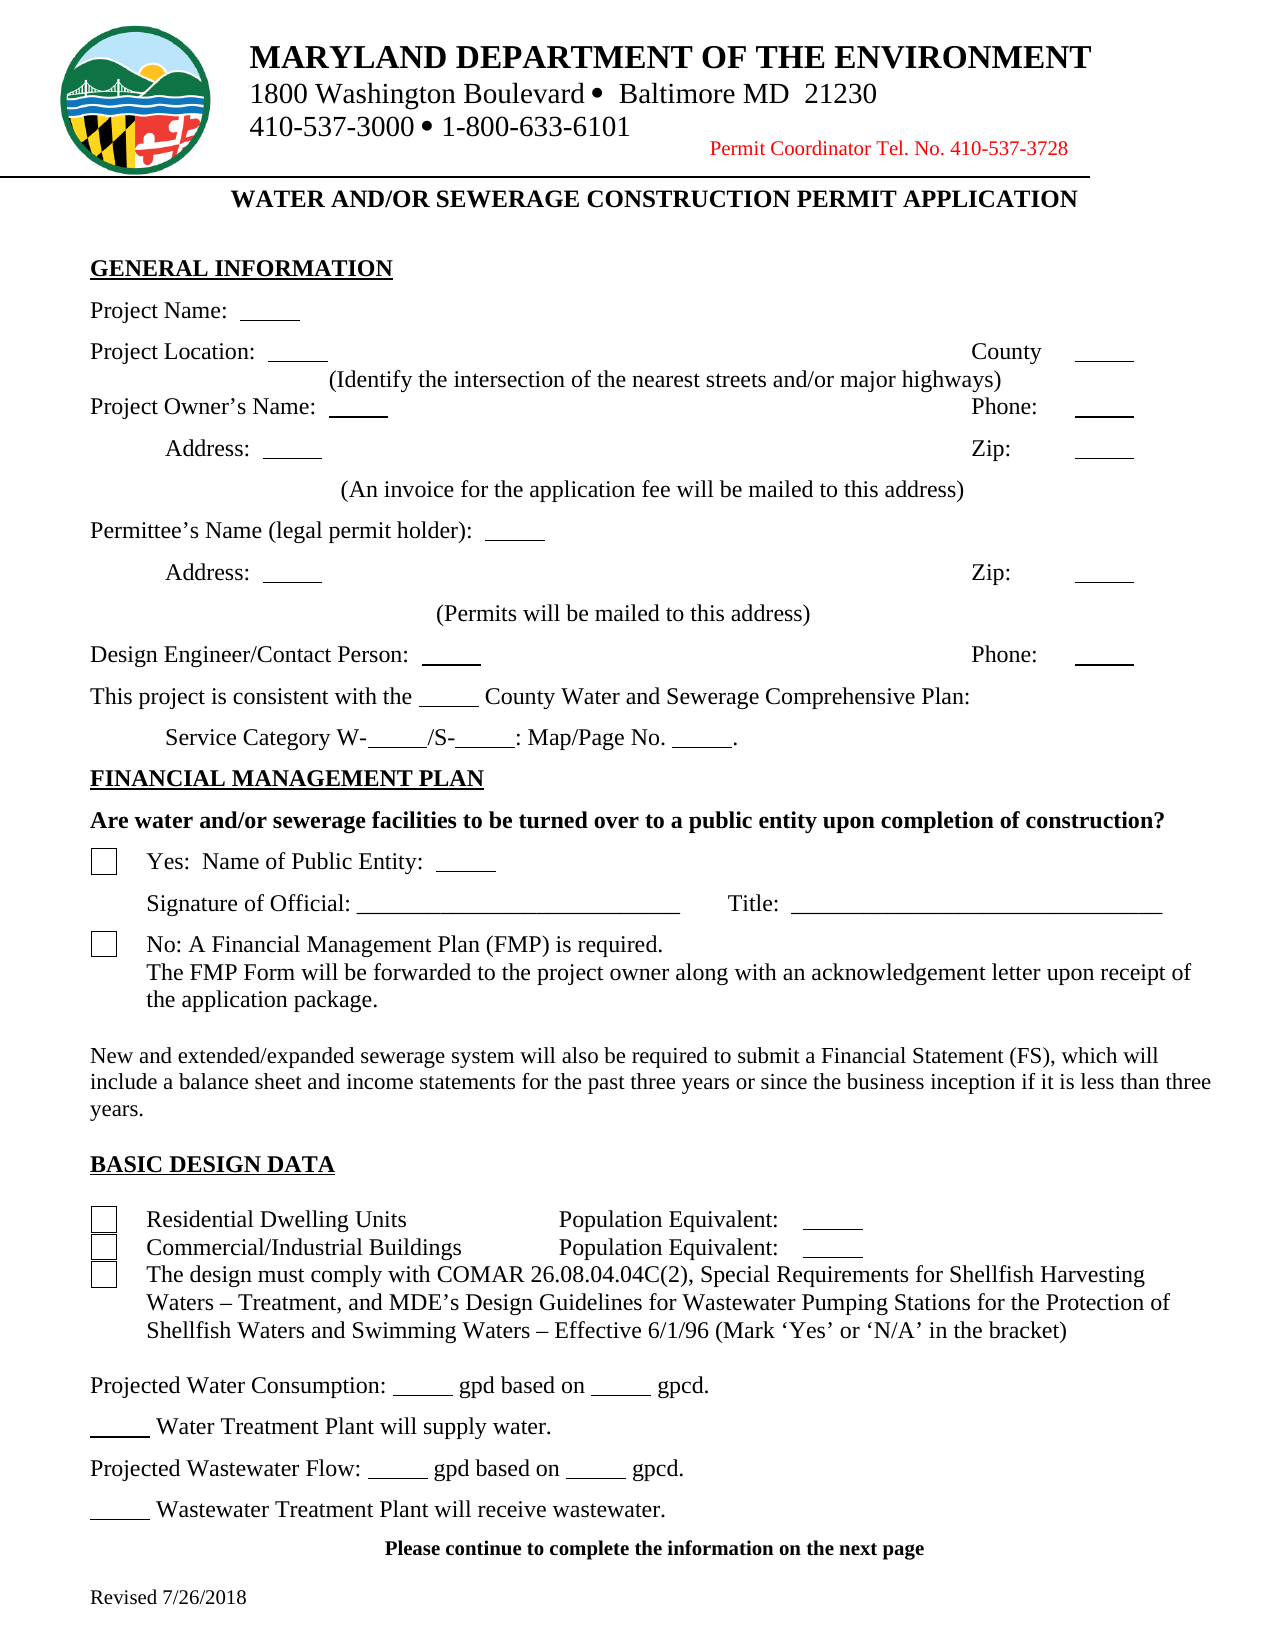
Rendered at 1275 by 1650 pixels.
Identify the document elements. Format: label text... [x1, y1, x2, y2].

text Project Name: [90, 296, 1219, 323]
text Signature of Official: ___________________________ Title: _______________________________ [90, 888, 1219, 916]
text The FMP Form will be forwarded to the project owner along with an acknowledgement letter upon receipt of the application package. [146, 957, 1219, 1013]
text FINANCIAL MANAGEMENT PLAN [90, 764, 1219, 792]
text Please continue to complete the information on the next page [90, 1536, 1219, 1560]
text 410-537-3000 1-800-633-6101 [249, 109, 1219, 143]
text (Identify the intersection of the nearest streets and/or major highways) [90, 365, 1219, 392]
text Water Treatment Plant will supply water. [90, 1412, 1219, 1440]
text The design must comply with COMAR 26.08.04.04C(2), Special Requirements for Shellfish Harvesting Waters – Treatment, and MDE’s Design Guidelines for Wastewater Pumping Stations for the Protection of Shellfish Waters and Swimming Waters – Effective 6/1/96 (Mark ‘Yes’ or ‘N/A’ in the bracket) [90, 1261, 1219, 1343]
text BASIC DESIGN DATA [90, 1150, 1219, 1178]
text New and extended/expanded sewerage system will also be required to submit a Financial Statement (FS), which will include a balance sheet and income statements for the past three years or since the business inception if it is less than three years. [90, 1042, 1219, 1121]
text Project Location: County [90, 337, 1219, 365]
text GENERAL INFORMATION [90, 254, 1219, 282]
text Permittee’s Name (legal permit holder): [90, 516, 1219, 544]
text Yes: Name of Public Entity: [90, 847, 1219, 875]
text Projected Wastewater Flow: gpd based on gpcd. [90, 1454, 1219, 1481]
text No: A Financial Management Plan (FMP) is required. [90, 930, 1219, 957]
text (Permits will be mailed to this address) [90, 599, 1219, 627]
text Design Engineer/Contact Person: Phone: [90, 640, 1219, 668]
text Project Owner’s Name: Phone: [90, 392, 1219, 420]
text Service Category W- /S- : Map/Page No. . [90, 723, 1219, 751]
text 1800 Washington Boulevard [249, 76, 1219, 109]
text Commercial/Industrial Buildings Population Equivalent: [90, 1233, 1219, 1261]
picture [53, 18, 217, 176]
text Address: Zip: [90, 434, 1219, 461]
text Are water and/or sewerage facilities to be turned over to a public entity upon completion of construction? [90, 806, 1219, 833]
text Address: Zip: [90, 558, 1219, 585]
title MARYLAND DEPARTMENT OF THE ENVIRONMENT [249, 37, 1219, 76]
text Wastewater Treatment Plant will receive wastewater. [90, 1495, 1219, 1523]
text Residential Dwelling Units Population Equivalent: [90, 1205, 1219, 1233]
text This project is consistent with the County Water and Sewerage Comprehensive Plan: [90, 682, 1219, 709]
text WATER AND/OR SEWERAGE CONSTRUCTION PERMIT APPLICATION [90, 184, 1219, 213]
text (An invoice for the application fee will be mailed to this address) [90, 475, 1219, 503]
text Projected Water Consumption: gpd based on gpcd. [90, 1371, 1219, 1398]
